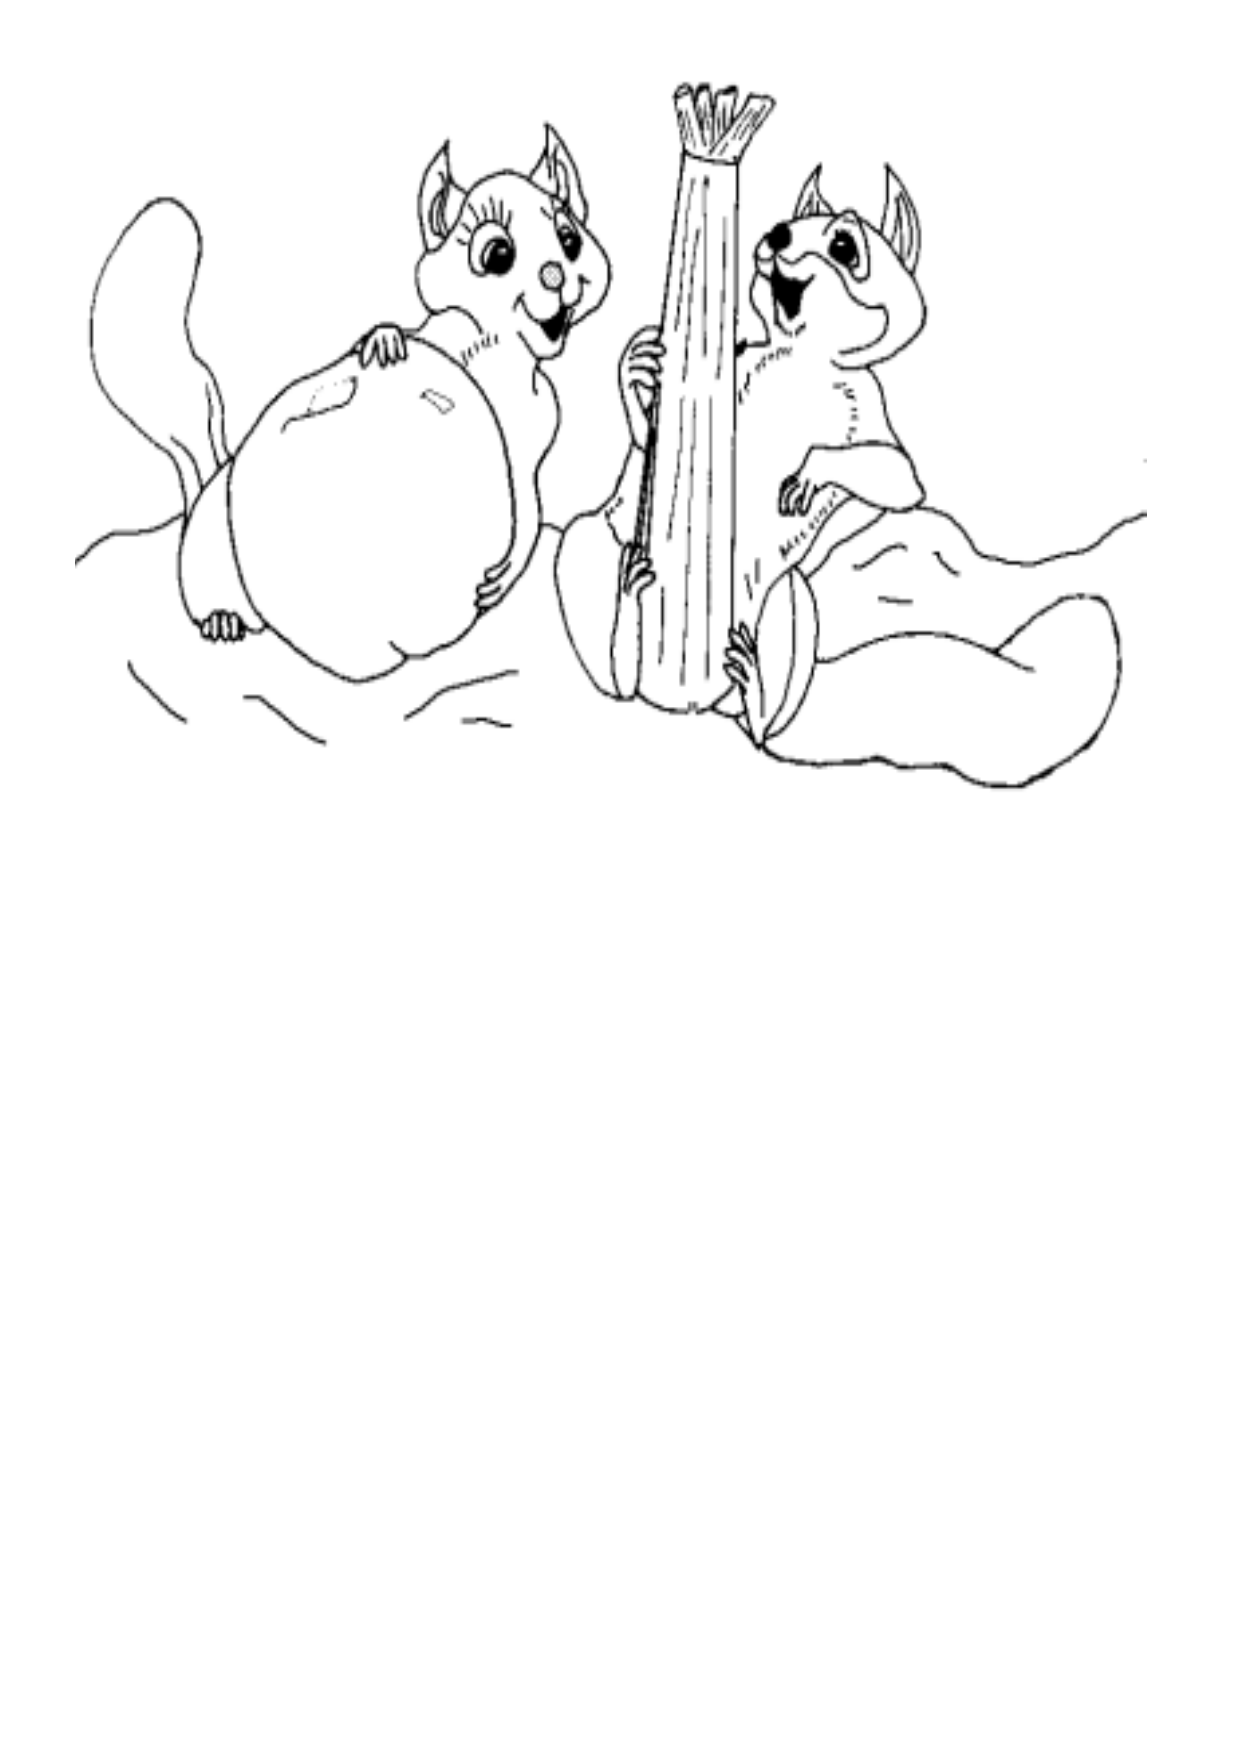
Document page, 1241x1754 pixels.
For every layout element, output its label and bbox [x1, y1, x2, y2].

picture [75, 75, 1147, 805]
